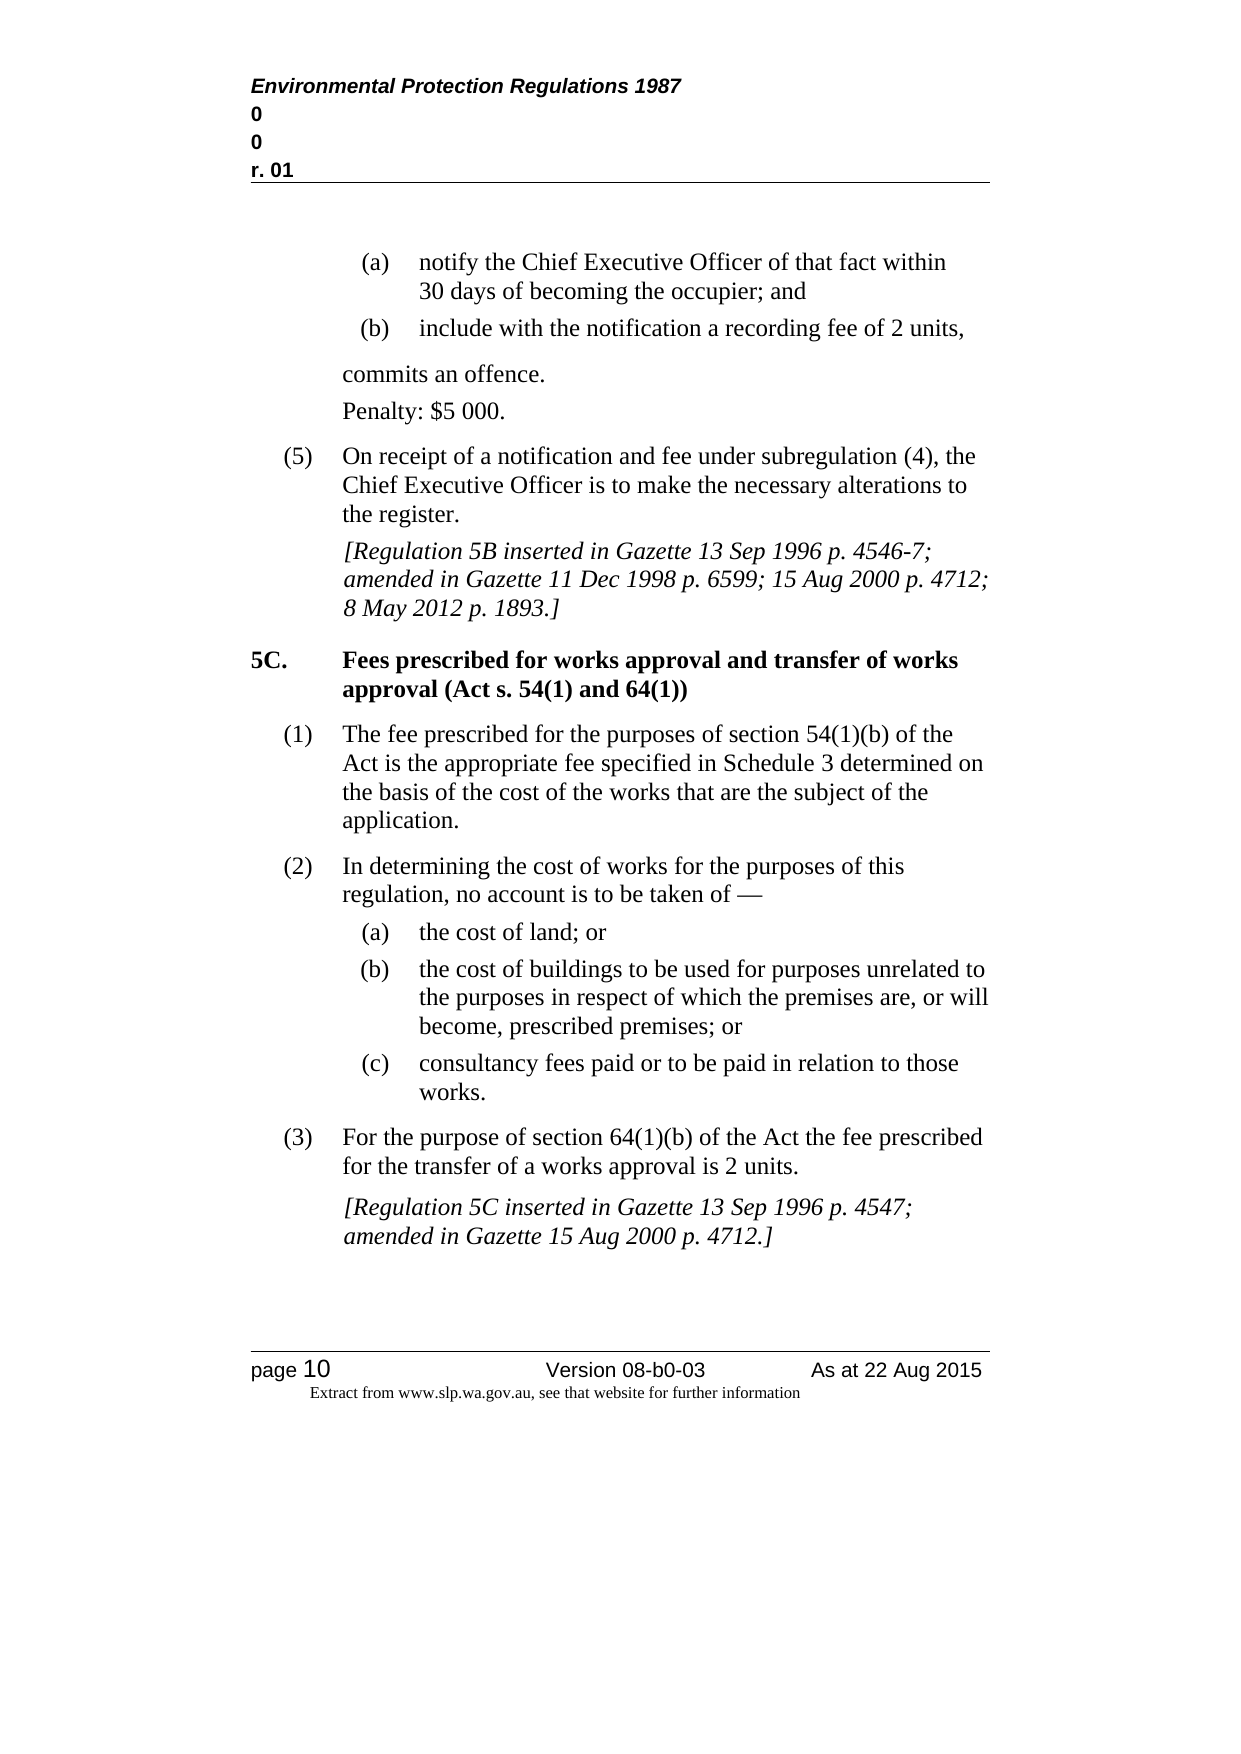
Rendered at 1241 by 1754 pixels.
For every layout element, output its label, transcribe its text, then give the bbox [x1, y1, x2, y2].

text (a) the cost of land; or [251, 917, 990, 945]
subtitle 5C. Fees prescribed for works approval and transfer of works approval (Act s. 54(1) and 64(1)) [251, 645, 990, 702]
text commits an offence. [251, 359, 990, 387]
text (b) include with the notification a recording fee of 2 units, [251, 313, 990, 342]
text (1) The fee prescribed for the purposes of section 54(1)(b) of the Act is the appropriate fee specified in Schedule 3 determined on the basis of the cost of the works that are the subject of the application. [251, 719, 990, 834]
text (5) On receipt of a notification and fee under subregulation (4), the Chief Executive Officer is to make the necessary alterations to the register. [251, 441, 990, 527]
text (3) For the purpose of section 64(1)(b) of the Act the fee prescribed for the transfer of a works approval is 2 units. [251, 1122, 990, 1180]
text [Regulation 5B inserted in Gazette 13 Sep 1996 p. 4546-7; amended in Gazette 11 Dec 1998 p. 6599; 15 Aug 2000 p. 4712; 8 May 2012 p. 1893.] [251, 536, 990, 622]
text (c) consultancy fees paid or to be paid in relation to those works. [251, 1048, 990, 1106]
text (a) notify the Chief Executive Officer of that fact within 30 days of becoming the occupier; and [251, 247, 990, 305]
text [Regulation 5C inserted in Gazette 13 Sep 1996 p. 4547; amended in Gazette 15 Aug 2000 p. 4712.] [251, 1192, 990, 1250]
text Penalty: $5 000. [251, 396, 990, 424]
text (2) In determining the cost of works for the purposes of this regulation, no account is to be taken of — [251, 851, 990, 908]
text (b) the cost of buildings to be used for purposes unrelated to the purposes in respect of which the premises are, or will become, prescribed premises; or [251, 954, 990, 1040]
